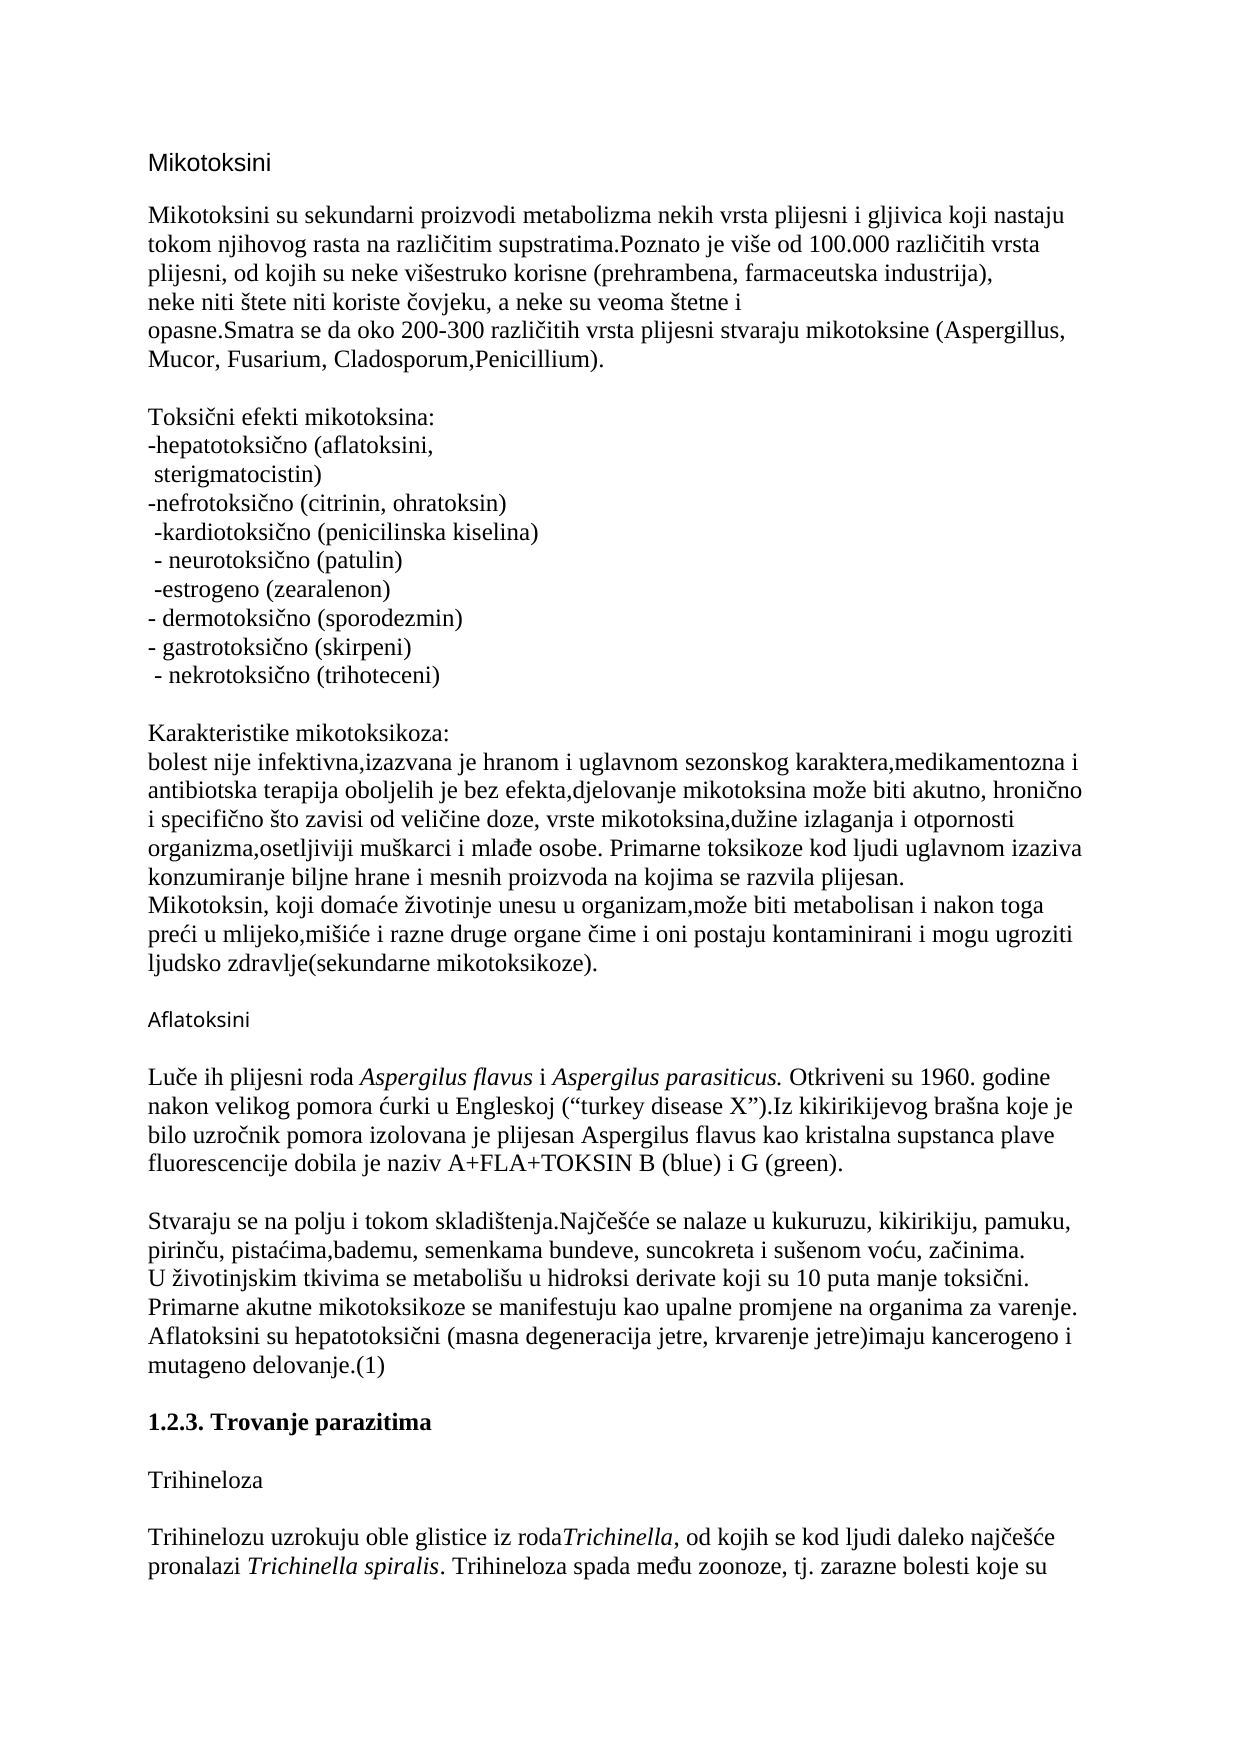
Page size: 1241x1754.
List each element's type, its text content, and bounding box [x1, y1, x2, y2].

text -estrogeno (zearalenon) [148, 574, 1093, 603]
text neke niti štete niti koriste čovjeku, a neke su veoma štetne i [148, 287, 1093, 315]
text 1.2.3. Trovanje parazitima [148, 1407, 1093, 1436]
text opasne.Smatra se da oko 200-300 različitih vrsta plijesni stvaraju mikotoksine (Aspergillus, Mucor, Fusarium, Cladosporum,Penicillium). [148, 315, 1093, 373]
text Mikotoksini [148, 148, 1093, 176]
text Mikotoksini su sekundarni proizvodi metabolizma nekih vrsta plijesni i gljivica koji nastaju tokom njihovog rasta na različitim supstratima.Poznato je više od 100.000 različitih vrsta plijesni, od kojih su neke višestruko korisne (prehrambena, farmaceutska industrija), [148, 200, 1093, 287]
text -hepatotoksično (aflatoksini, [148, 430, 1093, 459]
text Aflatoksini [148, 1005, 1093, 1034]
text sterigmatocistin) [148, 459, 1093, 488]
text Mikotoksin, koji domaće životinje unesu u organizam,može biti metabolisan i nakon toga preći u mlijeko,mišiće i razne druge organe čime i oni postaju kontaminirani i mogu ugroziti ljudsko zdravlje(sekundarne mikotoksikoze). [148, 890, 1093, 977]
text - nekrotoksično (trihoteceni) [148, 660, 1093, 689]
text bolest nije infektivna,izazvana je hranom i uglavnom sezonskog karaktera,medikamentozna i antibiotska terapija oboljelih je bez efekta,djelovanje mikotoksina može biti akutno, hronično i specifično što zavisi od veličine doze, vrste mikotoksina,dužine izlaganja i otpornosti organizma,osetljiviji muškarci i mlađe osobe. Primarne toksikoze kod ljudi uglavnom izaziva konzumiranje biljne hrane i mesnih proizvoda na kojima se razvila plijesan. [148, 747, 1093, 890]
text - neurotoksično (patulin) [148, 545, 1093, 574]
text Primarne akutne mikotoksikoze se manifestuju kao upalne promjene na organima za varenje. [148, 1292, 1093, 1321]
text Aflatoksini su hepatotoksični (masna degeneracija jetre, krvarenje jetre)imaju kancerogeno i mutageno delovanje.(1) [148, 1321, 1093, 1378]
text - gastrotoksično (skirpeni) [148, 632, 1093, 660]
text Toksični efekti mikotoksina: [148, 402, 1093, 430]
text -nefrotoksično (citrinin, ohratoksin) [148, 488, 1093, 517]
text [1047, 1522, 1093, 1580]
text Trihineloza [148, 1465, 1093, 1493]
text Stvaraju se na polju i tokom skladištenja.Najčešće se nalaze u kukuruzu, kikirikiju, pamuku, pirinču, pistaćima,bademu, semenkama bundeve, suncokreta i sušenom voću, začinima. [148, 1206, 1093, 1263]
text - dermotoksično (sporodezmin) [148, 603, 1093, 632]
text U životinjskim tkivima se metabolišu u hidroksi derivate koji su 10 puta manje toksični. [148, 1263, 1093, 1292]
text Karakteristike mikotoksikoza: [148, 718, 1093, 747]
text Luče ih plijesni roda Aspergilus flavus i Aspergilus parasiticus. Otkriveni su 1960. godine nakon velikog pomora ćurki u Engleskoj (“turkey disease X”).Iz kikirikijevog brašna koje je bilo uzročnik pomora izolovana je plijesan Aspergilus flavus kao kristalna supstanca plave fluorescencije dobila je naziv A+FLA+TOKSIN B (blue) i G (green). [148, 1062, 1093, 1177]
text -kardiotoksično (penicilinska kiselina) [148, 517, 1093, 545]
